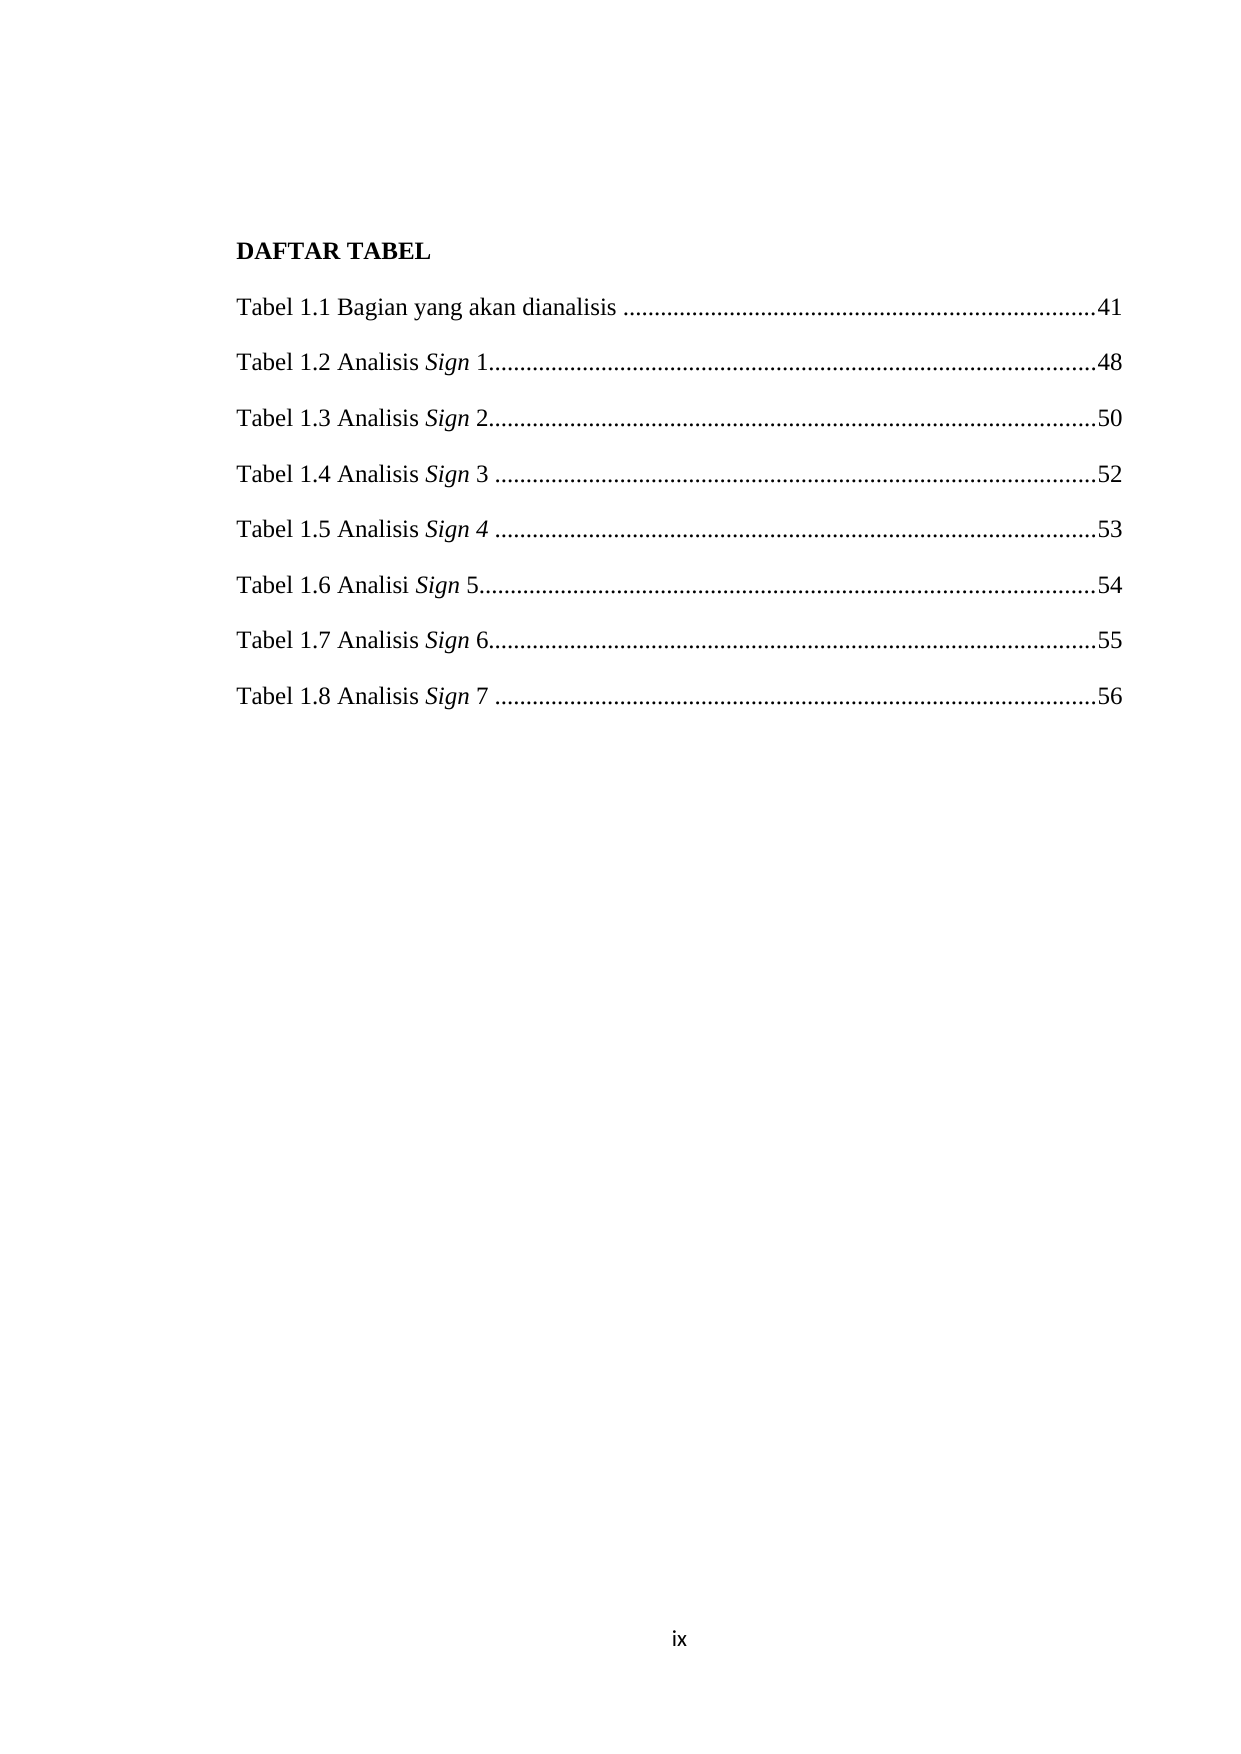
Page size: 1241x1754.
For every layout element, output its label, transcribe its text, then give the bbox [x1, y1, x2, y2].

text Tabel 1.3 Analisis Sign 2 50 [236, 403, 1068, 432]
text Tabel 1.7 Analisis Sign 6 55 [236, 626, 1068, 654]
text Tabel 1.2 Analisis Sign 1 48 [236, 347, 1068, 376]
text Tabel 1.1 Bagian yang akan dianalisis 41 [236, 292, 1068, 321]
text Tabel 1.5 Analisis Sign 4 53 [236, 514, 1068, 543]
text DAFTAR TABEL [236, 236, 1068, 265]
text Tabel 1.6 Analisi Sign 5 54 [236, 570, 1068, 599]
text Tabel 1.8 Analisis Sign 7 56 [236, 681, 1068, 710]
text Tabel 1.4 Analisis Sign 3 52 [236, 459, 1068, 487]
